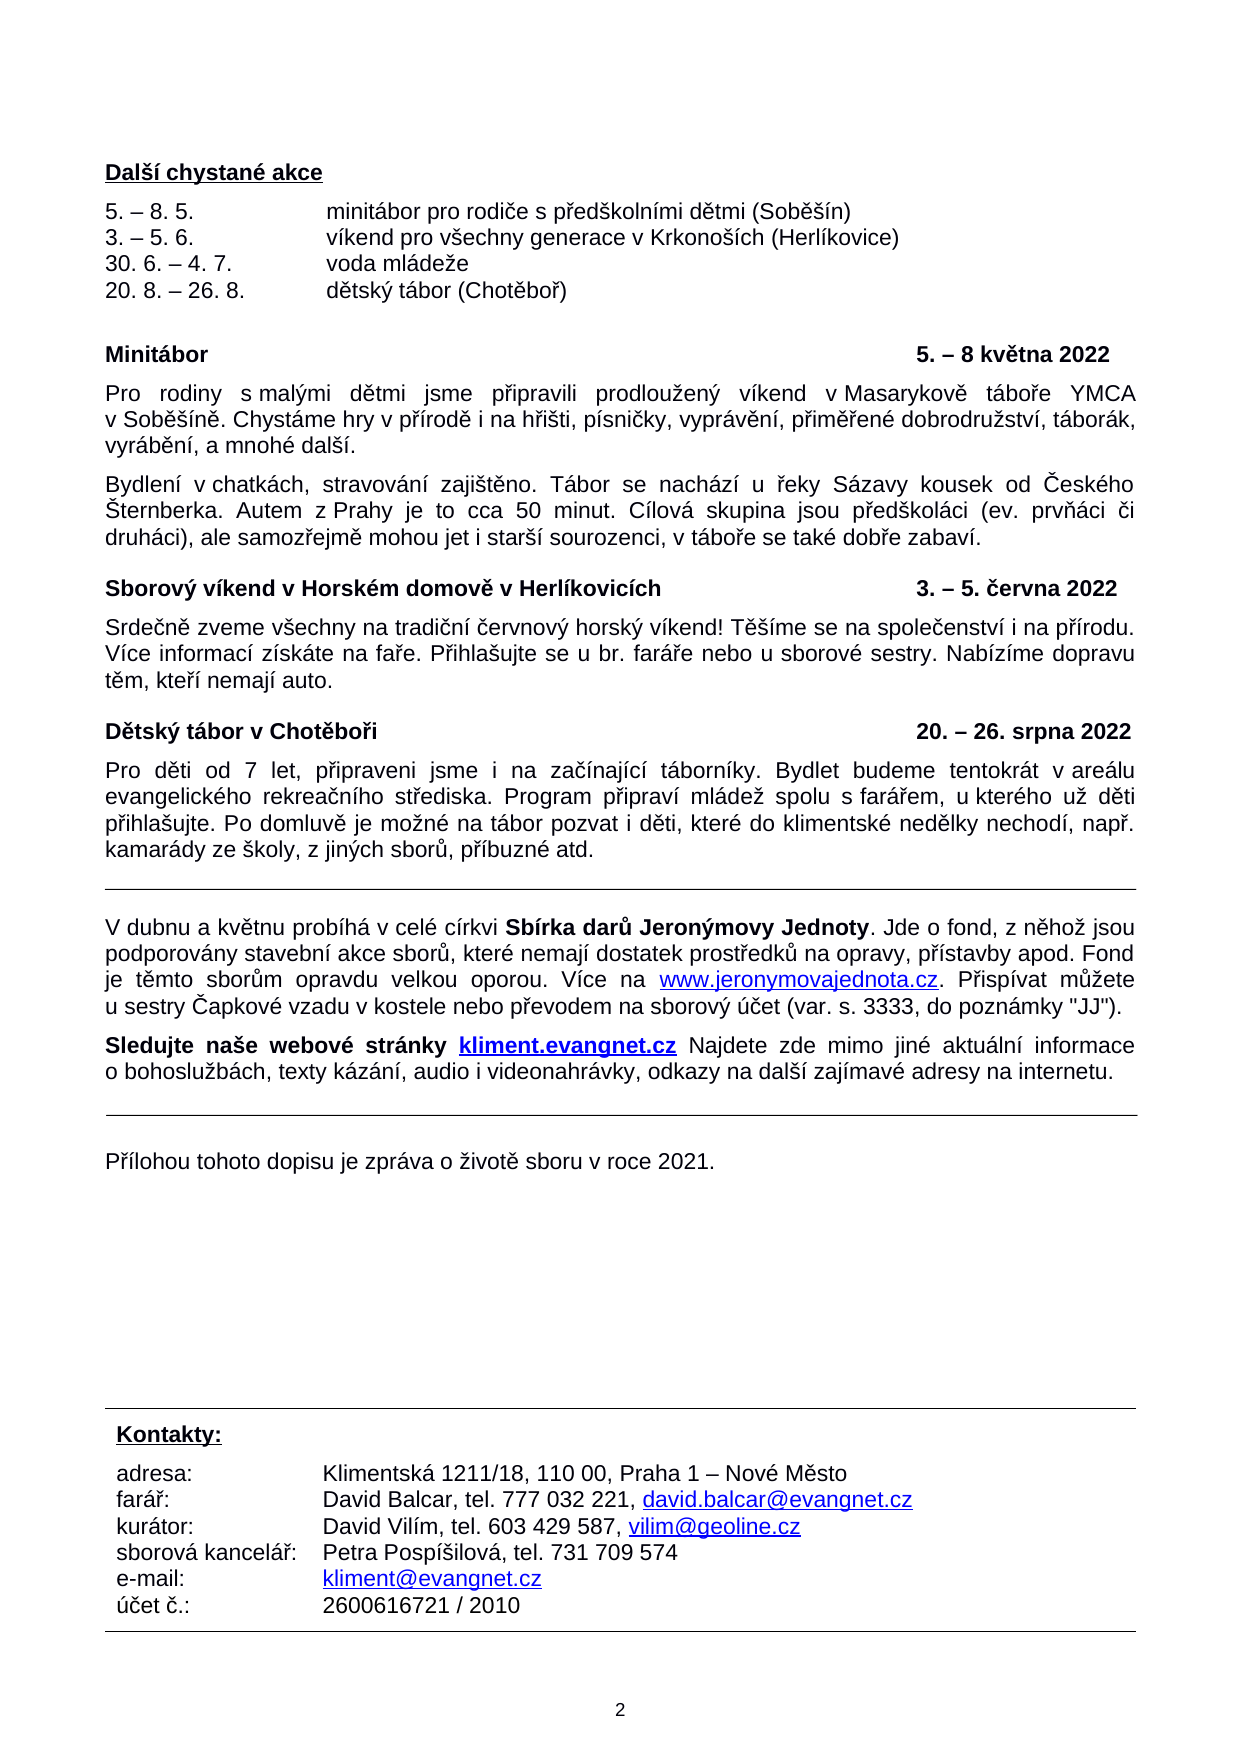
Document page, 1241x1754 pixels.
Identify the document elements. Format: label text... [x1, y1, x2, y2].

text Srdečně zveme všechny na tradiční červnový horský víkend! Těšíme se na společenství i na přírodu. Více informací získáte na faře. Přihlašujte se u br. faráře nebo u sborové sestry. Nabízíme dopravu těm, kteří nemají auto. [105, 614, 1135, 693]
text Další chystané akce [105, 159, 1135, 185]
table_header Klimentská 1211/18, 110 00, Praha 1 – Nové Město David Balcar, tel. 777 032 221, david.balcar@evangnet.cz David Vilím, tel. 603 429 587, vilim@geoline.cz Petra Pospíšilová, tel. 731 709 574 kliment@evangnet.cz 2600616721 / 2010 [311, 1409, 1136, 1631]
text Pro rodiny s malými dětmi jsme připravili prodloužený víkend v Masarykově táboře YMCA v Soběšíně. Chystáme hry v přírodě i na hřišti, písničky, vyprávění, přiměřené dobrodružství, táborák, vyrábění, a mnohé další. [105, 379, 1136, 458]
text Sborový víkend v Horském domově v Herlíkovicích 3. – 5. června 2022 [105, 575, 1135, 601]
text Minitábor 5. – 8 května 2022 [105, 341, 1135, 367]
text Přílohou tohoto dopisu je zpráva o životě sboru v roce 2021. [105, 1148, 1135, 1174]
text Dětský tábor v Chotěboři 20. – 26. srpna 2022 [105, 718, 1152, 744]
text 30. 6. – 4. 7. voda mládeže [105, 250, 1135, 277]
text Pro děti od 7 let, připraveni jsme i na začínající táborníky. Bydlet budeme tentokrát v areálu evangelického rekreačního střediska. Program připraví mládež spolu s farářem, u kterého už děti přihlašujte. Po domluvě je možné na tábor pozvat i děti, které do klimentské nedělky nechodí, např. kamarády ze školy, z jiných sborů, příbuzné atd. [105, 757, 1135, 862]
text 5. – 8. 5. minitábor pro rodiče s předškolními dětmi (Soběšín) [105, 198, 1135, 224]
text Sledujte naše webové stránky kliment.evangnet.cz Najdete zde mimo jiné aktuální informace o bohoslužbách, texty kázání, audio i videonahrávky, odkazy na další zajímavé adresy na internetu. [105, 1032, 1135, 1084]
text 20. 8. – 26. 8. dětský tábor (Chotěboř) [105, 277, 1135, 303]
table_header Kontakty: adresa: farář: kurátor: sborová kancelář: e-mail: účet č.: [105, 1409, 311, 1631]
text V dubnu a květnu probíhá v celé církvi Sbírka darů Jeronýmovy Jednoty. Jde o fond, z něhož jsou podporovány stavební akce sborů, které nemají dostatek prostředků na opravy, přístavby apod. Fond je těmto sborům opravdu velkou oporou. Více na www.jeronymovajednota.cz. Přispívat můžete u sestry Čapkové vzadu v kostele nebo převodem na sborový účet (var. s. 3333, do poznámky "JJ"). [105, 914, 1135, 1019]
text 3. – 5. 6. víkend pro všechny generace v Krkonoších (Herlíkovice) [105, 224, 1135, 250]
text Bydlení v chatkách, stravování zajištěno. Tábor se nachází u řeky Sázavy kousek od Českého Šternberka. Autem z Prahy je to cca 50 minut. Cílová skupina jsou předškoláci (ev. prvňáci či druháci), ale samozřejmě mohou jet i starší sourozenci, v táboře se také dobře zabaví. [105, 471, 1135, 550]
